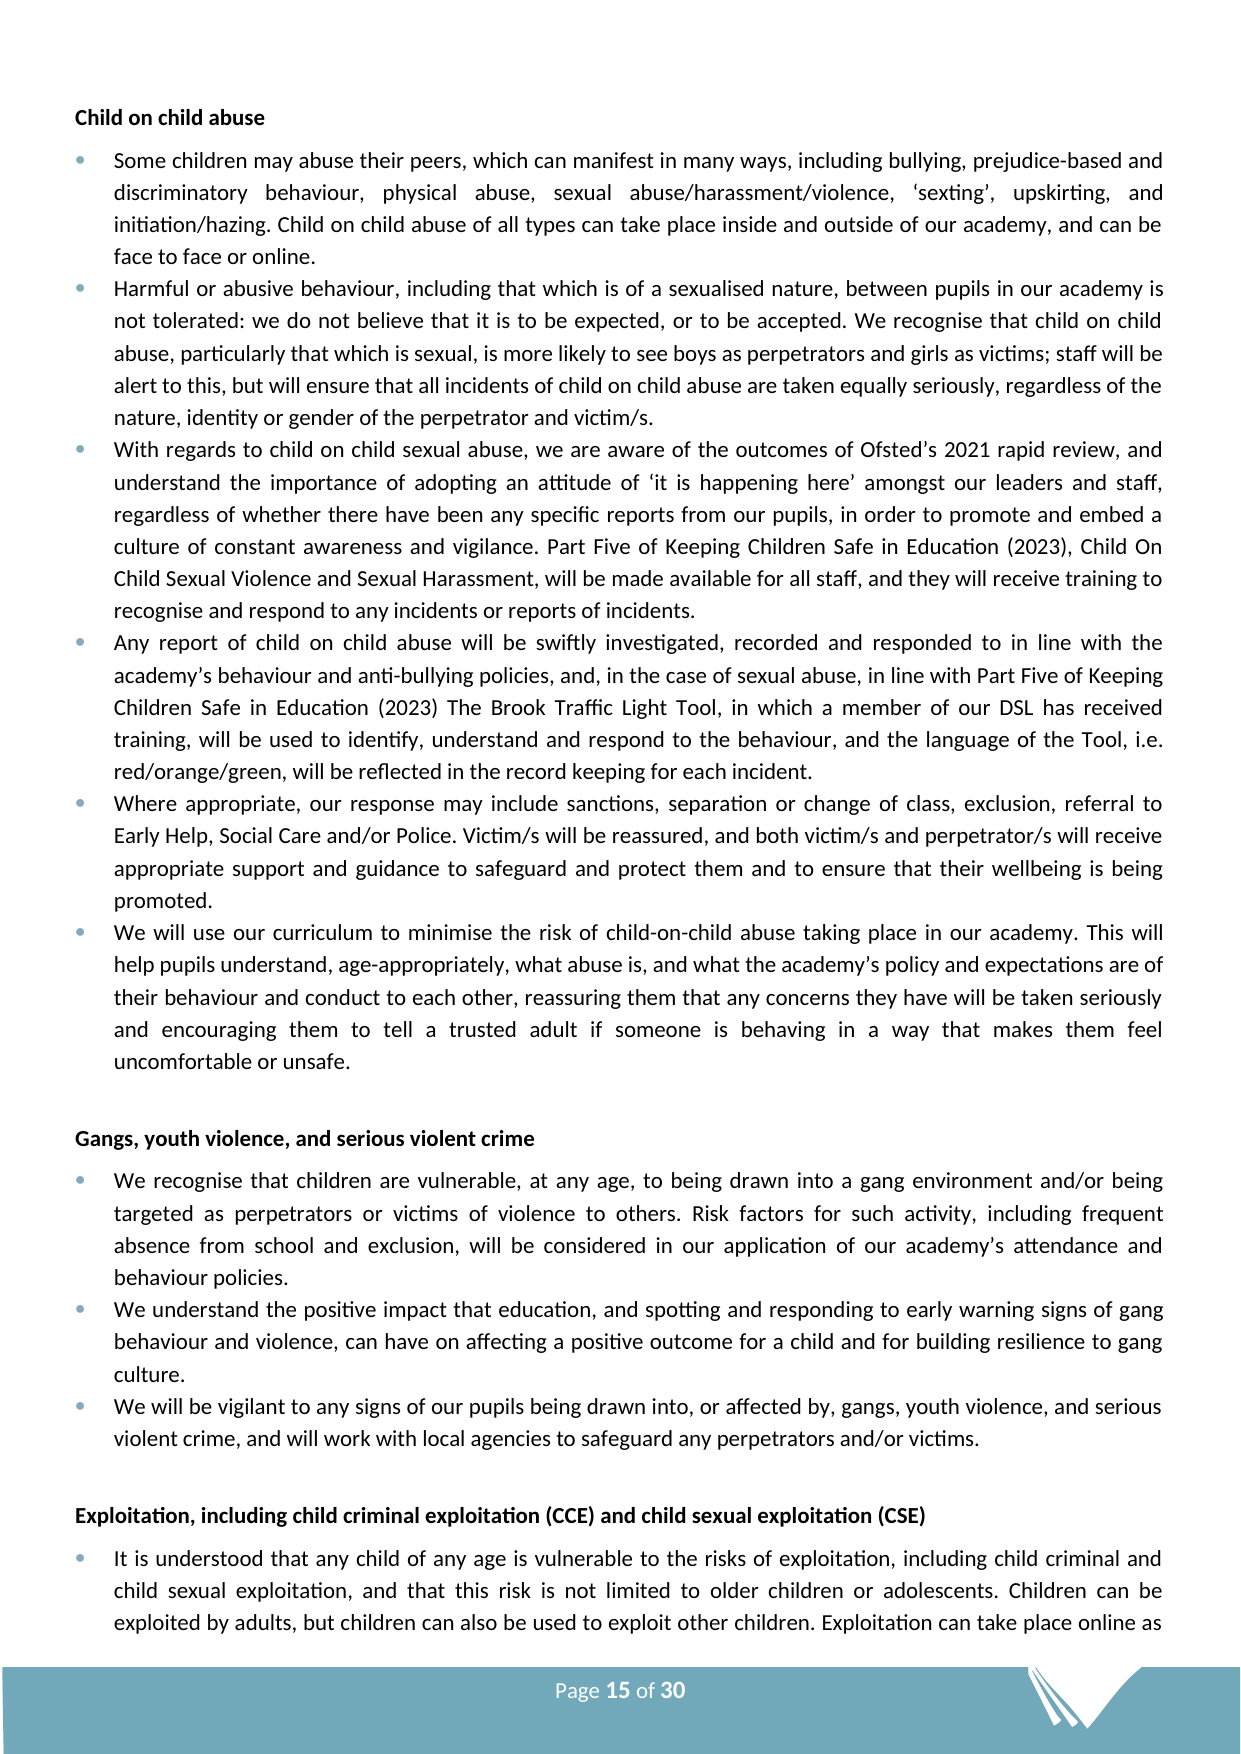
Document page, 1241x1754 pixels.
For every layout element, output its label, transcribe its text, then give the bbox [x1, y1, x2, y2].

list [76, 1544, 1165, 1636]
list We recognise that children are vulnerable, at any age, to being drawn into a gang environment and/or being targeted as perpetrators or victims of violence to others. Risk factors for such activity, including frequent absence from school and exclusion, will be considered in our application of our academy’s attendance and behaviour policies. [76, 1167, 1165, 1291]
subtitle Gangs, youth violence, and serious violent crime [75, 1124, 1165, 1152]
list We will be vigilant to any signs of our pupils being drawn into, or affected by, gangs, youth violence, and serious violent crime, and will work with local agencies to safeguard any perpetrators and/or victims. [76, 1392, 1165, 1452]
list We understand the positive impact that education, and spotting and responding to early warning signs of gang behaviour and violence, can have on affecting a positive outcome for a child and for building resilience to gang culture. [76, 1295, 1165, 1388]
list Harmful or abusive behaviour, including that which is of a sexualised nature, between pupils in our academy is not tolerated: we do not believe that it is to be expected, or to be accepted. We recognise that child on child abuse, particularly that which is sexual, is more likely to see boys as perpetrators and girls as victims; staff will be alert to this, but will ensure that all incidents of child on child abuse are taken equally seriously, regardless of the nature, identity or gender of the perpetrator and victim/s. [76, 274, 1165, 431]
subtitle Exploitation, including child criminal exploitation (CCE) and child sexual exploitation (CSE) [75, 1501, 1165, 1529]
subtitle Child on child abuse [75, 103, 1165, 131]
list Any report of child on child abuse will be swiftly investigated, recorded and responded to in line with the academy’s behaviour and anti-bullying policies, and, in the case of sexual abuse, in line with Part Five of Keeping Children Safe in Education (2023) The Brook Traffic Light Tool, in which a member of our DSL has received training, will be used to identify, understand and respond to the behaviour, and the language of the Tool, i.e. red/orange/green, will be reflected in the record keeping for each incident. [76, 628, 1165, 785]
list Where appropriate, our response may include sanctions, separation or change of class, exclusion, referral to Early Help, Social Care and/or Police. Victim/s will be reassured, and both victim/s and perpetrator/s will receive appropriate support and guidance to safeguard and protect them and to ensure that their wellbeing is being promoted. [76, 789, 1165, 914]
list With regards to child on child sexual abuse, we are aware of the outcomes of Ofsted’s 2021 rapid review, and understand the importance of adopting an attitude of ‘it is happening here’ amongst our leaders and staff, regardless of whether there have been any specific reports from our pupils, in order to promote and embed a culture of constant awareness and vigilance. Part Five of Keeping Children Safe in Education (2023), Child On Child Sexual Violence and Sexual Harassment, will be made available for all staff, and they will receive training to recognise and respond to any incidents or reports of incidents. [76, 435, 1165, 624]
picture [2, 1667, 1241, 1754]
list We will use our curriculum to minimise the risk of child-on-child abuse taking place in our academy. This will help pupils understand, age-appropriately, what abuse is, and what the academy’s policy and expectations are of their behaviour and conduct to each other, reassuring them that any concerns they have will be taken seriously and encouraging them to tell a trusted adult if someone is behaving in a way that makes them feel uncomfortable or unsafe. [76, 918, 1165, 1075]
list Some children may abuse their peers, which can manifest in many ways, including bullying, prejudice-based and discriminatory behaviour, physical abuse, sexual abuse/harassment/violence, ‘sexting’, upskirting, and initiation/hazing. Child on child abuse of all types can take place inside and outside of our academy, and can be face to face or online. [76, 146, 1165, 270]
